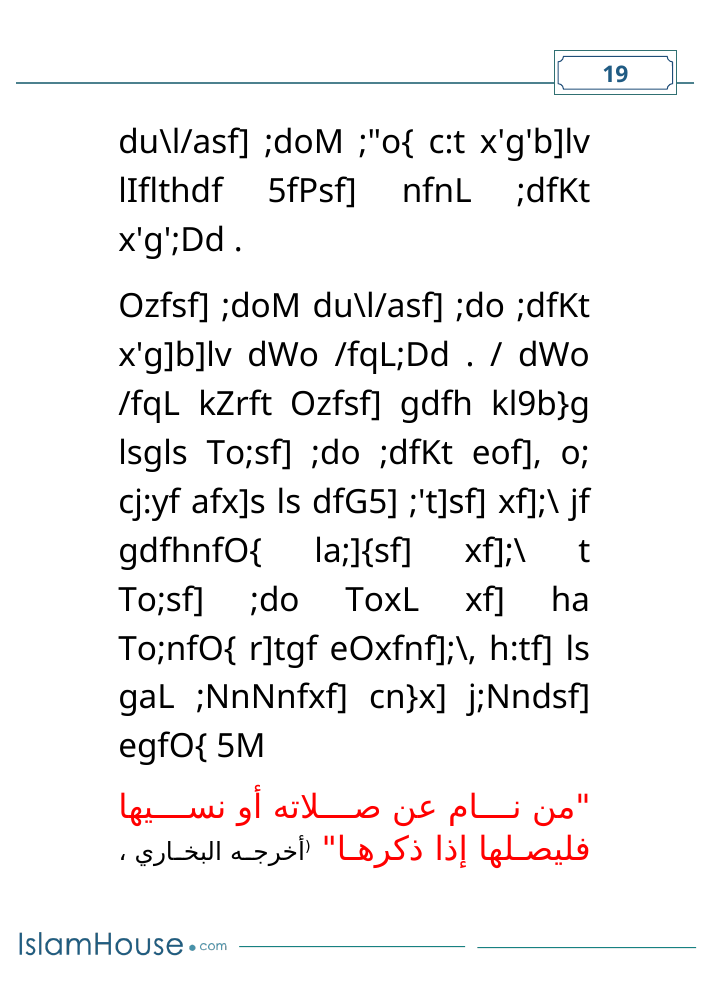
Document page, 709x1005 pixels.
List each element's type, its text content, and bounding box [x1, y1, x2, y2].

picture [12, 928, 466, 961]
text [118, 788, 591, 869]
text du\l/asf] ;doM ;"o{ c:t x'g'b]lv lIflthdf 5fPsf] nfnL ;dfKt x'g';Dd . [118, 118, 591, 261]
picture [471, 929, 697, 962]
text Ozfsf] ;doM du\l/asf] ;do ;dfKt x'g]b]lv dWo /fqL;Dd . / dWo /fqL kZrft Ozfsf] gdfh kl9b}g lsgls To;sf] ;do ;dfKt eof], o; cj:yf afx]s ls dfG5] ;'t]sf] xf];\ jf gdfhnfO{ la;]{sf] xf];\ t To;sf] ;do ToxL xf] ha To;nfO{ r]tgf eOxfnf];\, h:tf] ls gaL ;NnNnfxf] cn}x] j;Nndsf] egfO{ 5M [118, 282, 591, 768]
